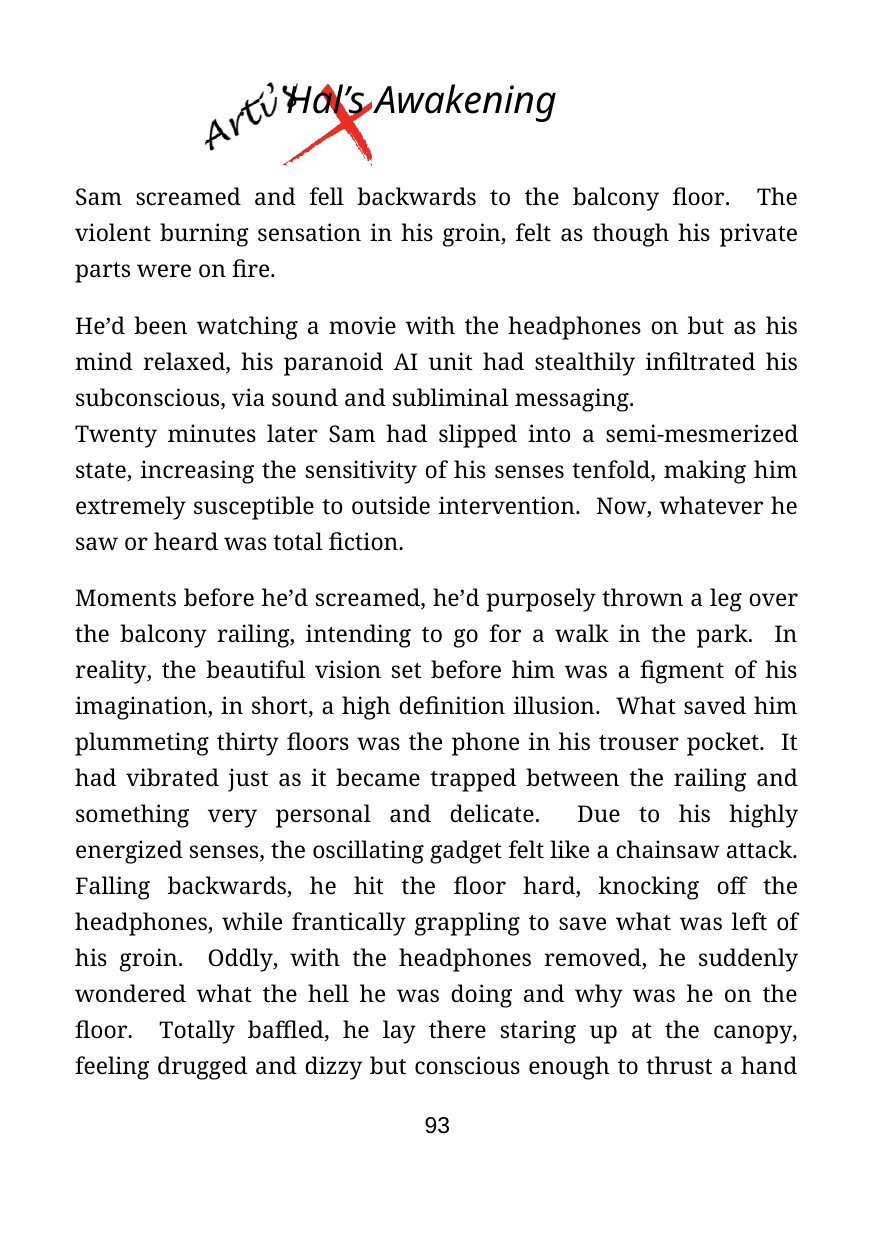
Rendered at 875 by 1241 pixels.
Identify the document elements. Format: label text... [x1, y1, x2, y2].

text Twenty minutes later Sam had slipped into a semi-mesmerized state, increasing the sensitivity of his senses tenfold, making him extremely susceptible to outside intervention. Now, whatever he saw or heard was total fiction. [75, 418, 799, 557]
picture [173, 46, 372, 180]
text Sam screamed and fell backwards to the balcony floor. The violent burning sensation in his groin, felt as though his private parts were on fire. [75, 181, 799, 284]
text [75, 582, 799, 1081]
text He’d been watching a movie with the headphones on but as his mind relaxed, his paranoid AI unit had stealthily infiltrated his subconscious, via sound and subliminal messaging. [75, 310, 799, 413]
text Hal’s Awakening [237, 75, 786, 123]
